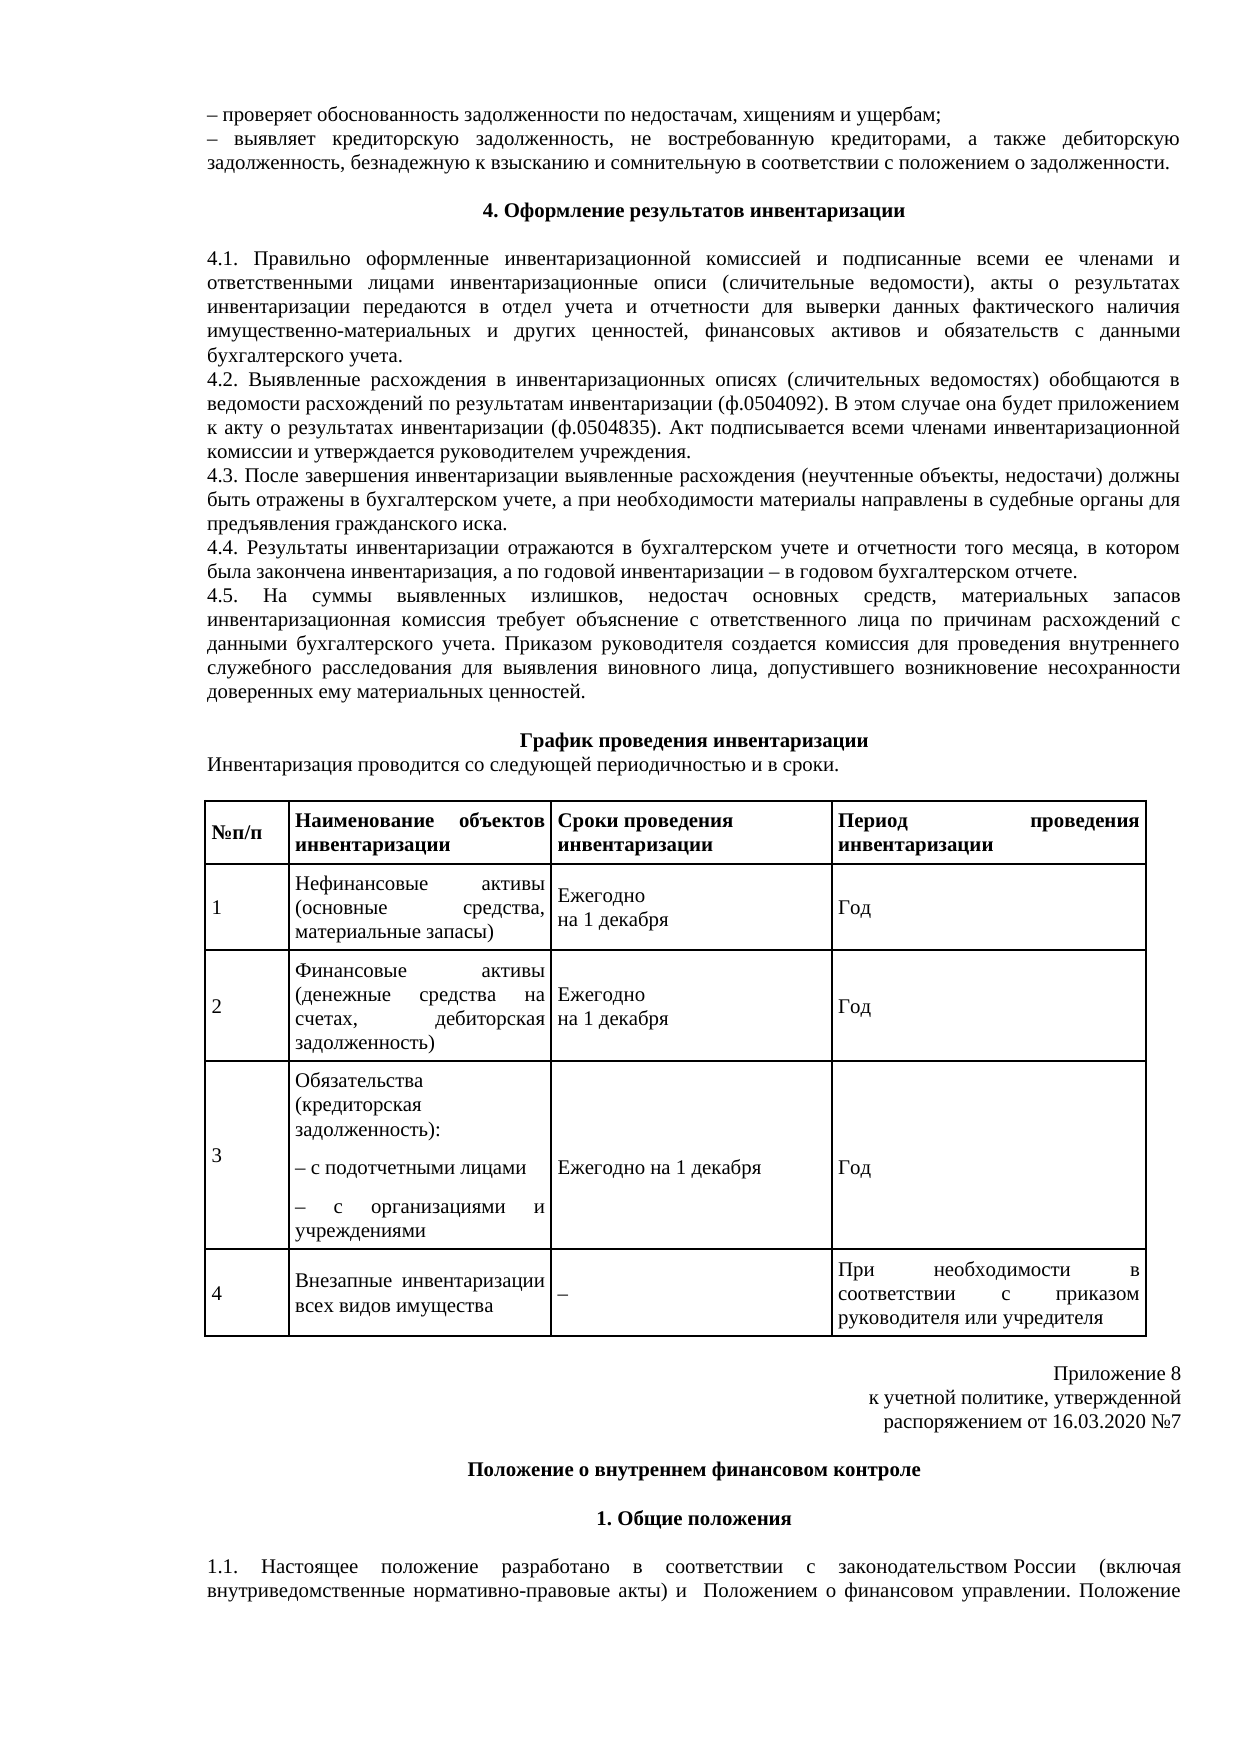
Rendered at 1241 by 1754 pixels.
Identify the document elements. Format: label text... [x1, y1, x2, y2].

text 4.3. После завершения инвентаризации выявленные расхождения (неучтенные объекты, недостачи) должны быть отражены в бухгалтерском учете, а при необходимости материалы направлены в судебные органы для предъявления гражданского иска. [207, 463, 1181, 535]
text Положение о внутреннем финансовом контроле [207, 1457, 1181, 1481]
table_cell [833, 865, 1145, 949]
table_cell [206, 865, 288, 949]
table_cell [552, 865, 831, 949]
text 4.4. Результаты инвентаризации отражаются в бухгалтерском учете и отчетности того месяца, в котором была закончена инвентаризация, а по годовой инвентаризации – в годовом бухгалтерском отчете. [207, 535, 1181, 583]
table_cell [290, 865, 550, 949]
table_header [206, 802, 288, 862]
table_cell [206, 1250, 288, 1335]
text 1. Общие положения [207, 1505, 1181, 1529]
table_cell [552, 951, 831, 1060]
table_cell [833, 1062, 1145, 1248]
text – проверяет обоснованность задолженности по недостачам, хищениям и ущербам; [207, 102, 1181, 126]
text График проведения инвентаризации [207, 727, 1181, 752]
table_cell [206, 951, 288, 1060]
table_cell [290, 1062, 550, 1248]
text 4. Оформление результатов инвентаризации [207, 198, 1181, 222]
text Инвентаризация проводится со следующей периодичностью и в сроки. [207, 752, 1181, 776]
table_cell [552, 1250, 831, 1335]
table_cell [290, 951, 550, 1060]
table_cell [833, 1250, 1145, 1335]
text 4.5. На суммы выявленных излишков, недостач основных средств, материальных запасов инвентаризационная комиссия требует объяснение с ответственного лица по причинам расхождений с данными бухгалтерского учета. Приказом руководителя создается комиссия для проведения внутреннего служебного расследования для выявления виновного лица, допустившего возникновение несохранности доверенных ему материальных ценностей. [207, 583, 1181, 703]
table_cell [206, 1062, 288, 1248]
text – выявляет кредиторскую задолженность, не востребованную кредиторами, а также дебиторскую задолженность, безнадежную к взысканию и сомнительную в соответствии с положением о задолженности. [207, 126, 1181, 174]
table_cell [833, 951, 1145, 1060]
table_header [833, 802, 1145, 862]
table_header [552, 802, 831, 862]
text 4.2. Выявленные расхождения в инвентаризационных описях (сличительных ведомостях) обобщаются в ведомости расхождений по результатам инвентаризации (ф.0504092). В этом случае она будет приложением к акту о результатах инвентаризации (ф.0504835). Акт подписывается всеми членами инвентаризационной комиссии и утверждается руководителем учреждения. [207, 367, 1181, 463]
text к учетной политике, утвержденной [207, 1385, 1181, 1409]
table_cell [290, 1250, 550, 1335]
text 4.1. Правильно оформленные инвентаризационной комиссией и подписанные всеми ее членами и ответственными лицами инвентаризационные описи (сличительные ведомости), акты о результатах инвентаризации передаются в отдел учета и отчетности для выверки данных фактического наличия имущественно-материальных и других ценностей, финансовых активов и обязательств с данными бухгалтерского учета. [207, 246, 1181, 367]
text Приложение 8 [207, 1361, 1181, 1385]
text распоряжением от 16.03.2020 №7 [207, 1409, 1181, 1433]
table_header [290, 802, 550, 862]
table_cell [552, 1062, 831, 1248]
